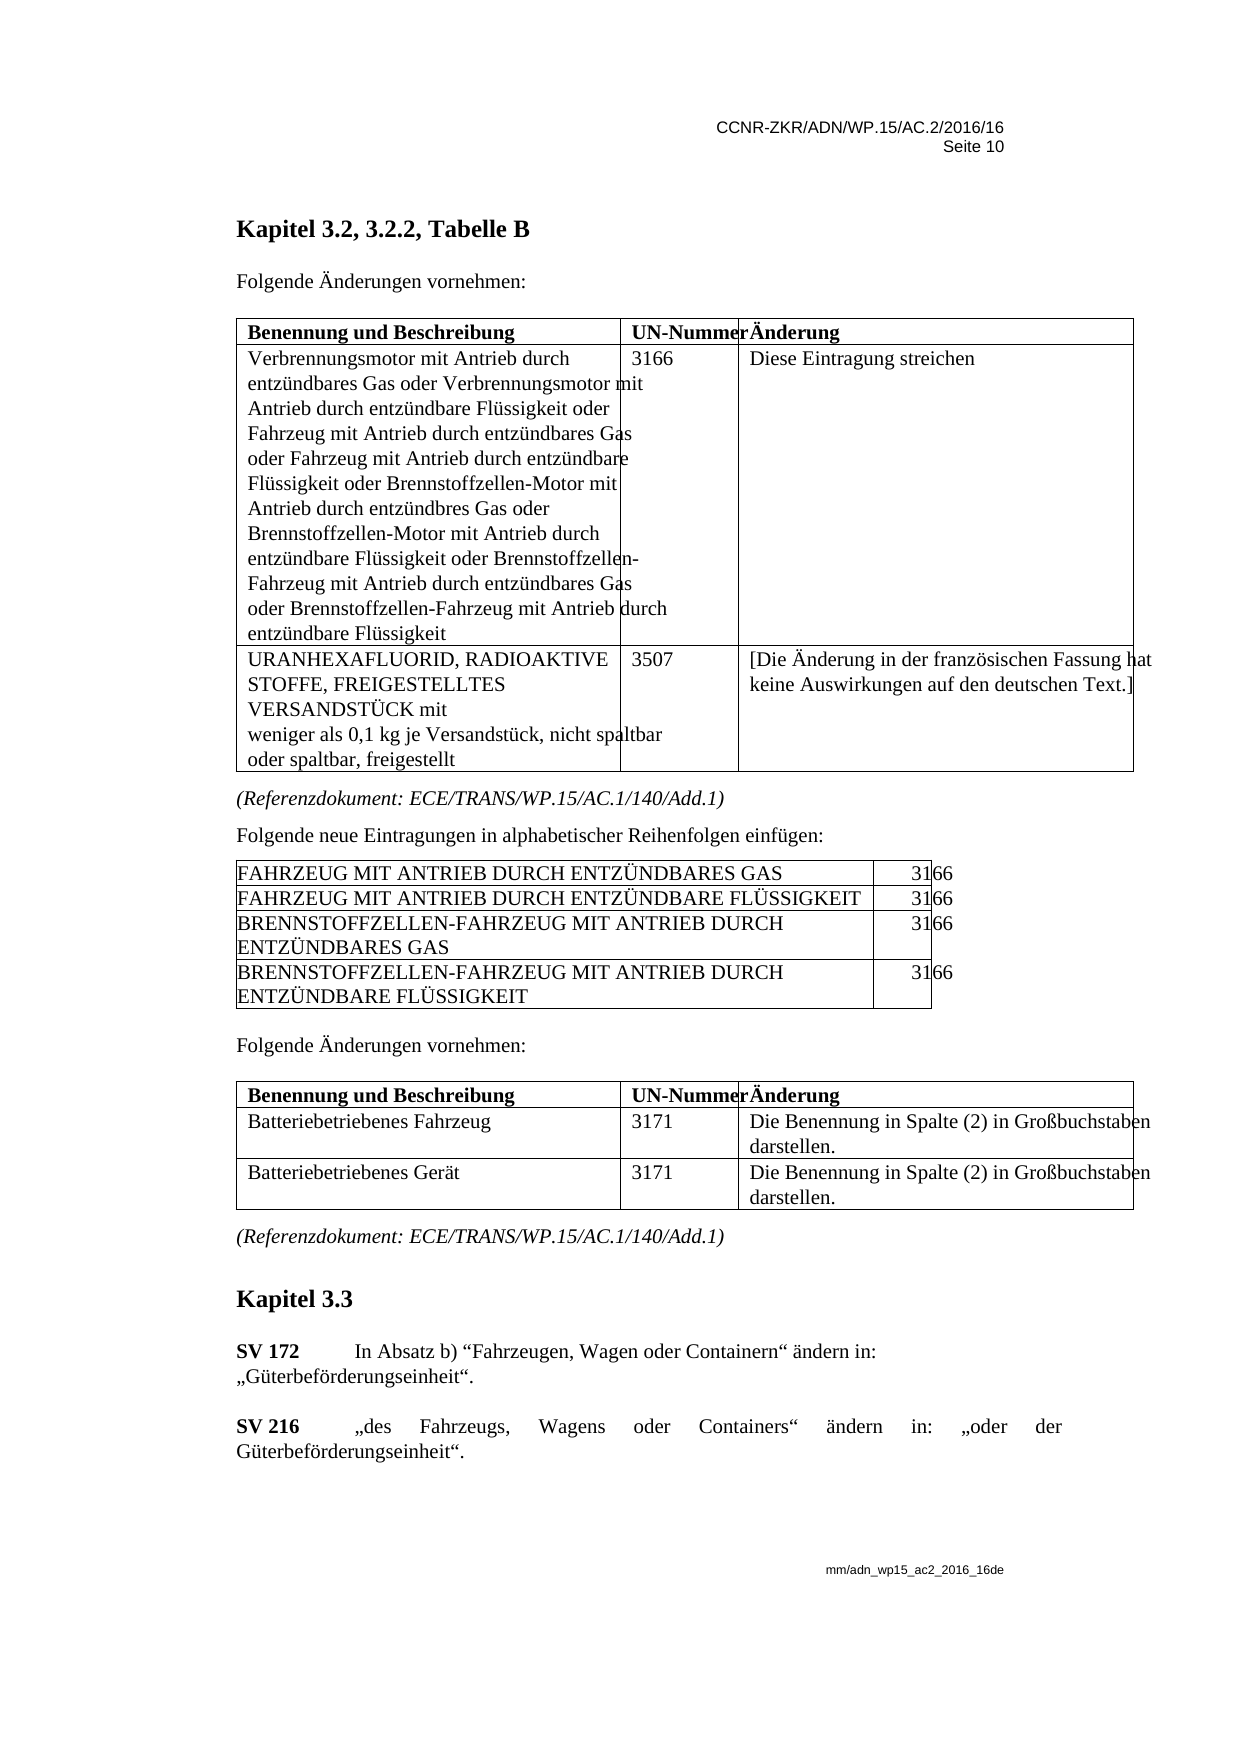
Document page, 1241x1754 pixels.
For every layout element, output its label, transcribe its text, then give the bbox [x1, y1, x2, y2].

table_header UN-Nummer [621, 319, 738, 344]
text Folgende Änderungen vornehmen: [236, 268, 1063, 293]
table_cell Fahrzeug mit Antrieb durch entzündbare Flüssigkeit [237, 886, 873, 910]
table_cell Die Benennung in Spalte (2) in Großbuchstaben darstellen. [739, 1108, 1133, 1158]
table_cell 3507 [621, 646, 738, 771]
table_header Benennung und Beschreibung [237, 1082, 620, 1107]
table_cell Brennstoffzellen-Fahrzeug mit Antrieb durch entzündbare Flüssigkeit [237, 960, 873, 1008]
text SV 172 In Absatz b) “Fahrzeugen, Wagen oder Containern“ ändern in: „Güterbeförderungseinheit“. [236, 1338, 1063, 1388]
table_cell Batteriebetriebenes Gerät [237, 1159, 620, 1209]
text SV 216 „des Fahrzeugs, Wagens oder Containers“ ändern in: „oder der Güterbeförderungseinheit“. [236, 1413, 1063, 1463]
table_cell 3166 [874, 911, 931, 959]
table_cell [Die Änderung in der französischen Fassung hat keine Auswirkungen auf den deutschen Text.] [739, 646, 1133, 771]
table_cell Diese Eintragung streichen [739, 345, 1133, 645]
table_cell 3166 [874, 960, 931, 1008]
text Kapitel 3.2, 3.2.2, Tabelle B [118, 215, 1063, 243]
table_header UN-Nummer [621, 1082, 738, 1107]
table_header Änderung [739, 319, 1133, 344]
text Kapitel 3.3 [118, 1285, 1063, 1313]
table_cell 3166 [874, 886, 931, 910]
text (Referenzdokument: ECE/TRANS/WP.15/AC.1/140/Add.1) [236, 784, 1063, 809]
table_header Änderung [739, 1082, 1133, 1107]
table_cell Die Benennung in Spalte (2) in Großbuchstaben darstellen. [739, 1159, 1133, 1209]
text Folgende Änderungen vornehmen: [236, 1033, 1063, 1057]
table_cell Brennstoffzellen-Fahrzeug mit Antrieb durch entzündbares Gas [237, 911, 873, 959]
table_cell Batteriebetriebenes Fahrzeug [237, 1108, 620, 1158]
table_header 3166 [874, 861, 931, 884]
table_header Fahrzeug mit Antrieb durch entzündbares Gas [237, 861, 873, 884]
table_cell URANHEXAFLUORID, RADIOAKTIVE STOFFE, FREIGESTELLTES VERSANDSTÜCK mit weniger als 0,1 kg je Versandstück, nicht spaltbar oder spaltbar, freigestellt [237, 646, 620, 771]
table_cell 3171 [621, 1108, 738, 1158]
table_cell 3166 [621, 345, 738, 645]
text (Referenzdokument: ECE/TRANS/WP.15/AC.1/140/Add.1) [236, 1223, 1063, 1248]
table_cell 3171 [621, 1159, 738, 1209]
table_header Benennung und Beschreibung [237, 319, 620, 344]
table_cell Verbrennungsmotor mit Antrieb durch entzündbares Gas oder Verbrennungsmotor mit Antrieb durch entzündbare Flüssigkeit oder Fahrzeug mit Antrieb durch entzündbares Gas oder Fahrzeug mit Antrieb durch entzündbare Flüssigkeit oder Brennstoffzellen-Motor mit Antrieb durch entzündbres Gas oder Brennstoffzellen-Motor mit Antrieb durch entzündbare Flüssigkeit oder Brennstoffzellen-Fahrzeug mit Antrieb durch entzündbares Gas oder Brennstoffzellen-Fahrzeug mit Antrieb durch entzündbare Flüssigkeit [237, 345, 620, 645]
text Folgende neue Eintragungen in alphabetischer Reihenfolgen einfügen: [236, 822, 1063, 847]
